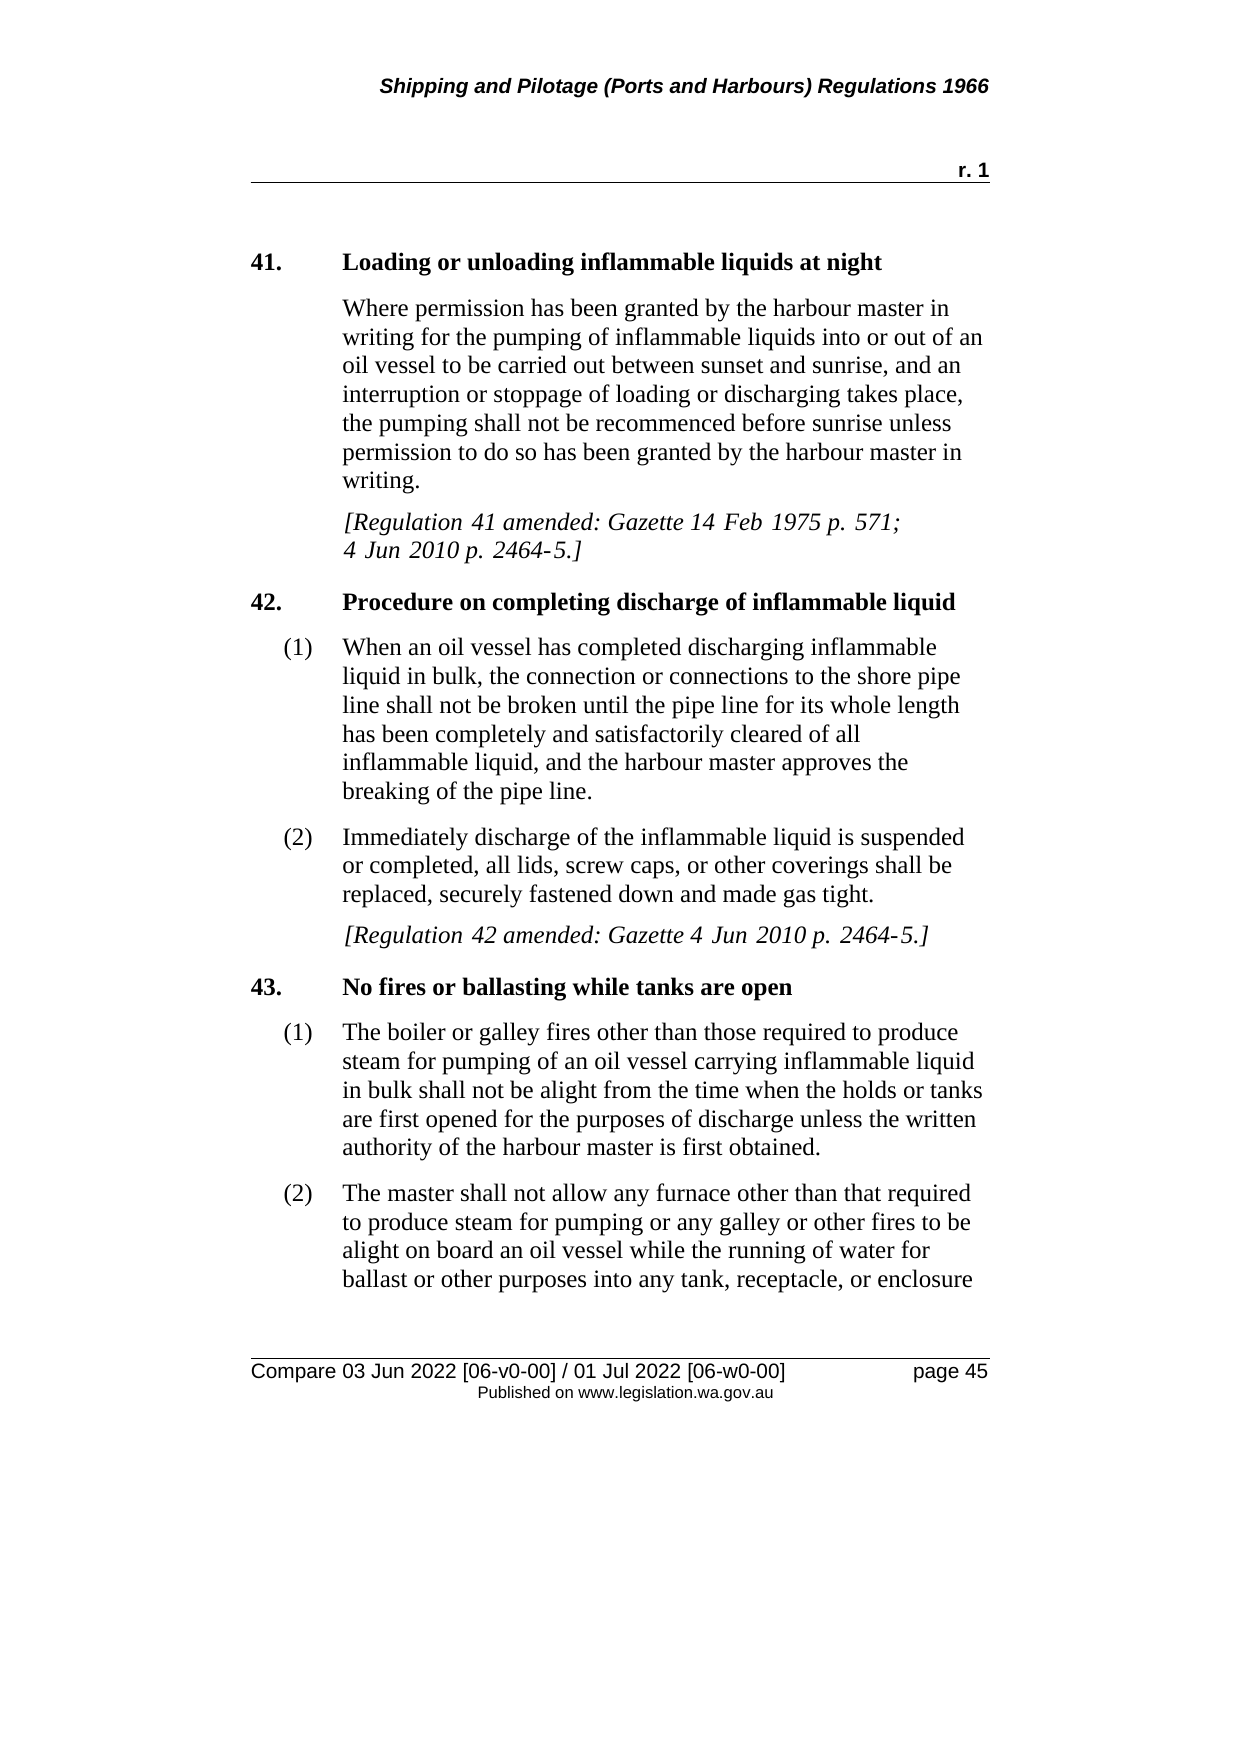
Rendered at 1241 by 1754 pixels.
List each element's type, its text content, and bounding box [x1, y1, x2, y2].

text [251, 1178, 990, 1293]
text [Regulation 41 amended: Gazette 14 Feb 1975 p. 571; 4 Jun 2010 p. 2464-5.] [251, 507, 990, 564]
subtitle 43. No fires or ballasting while tanks are open [251, 972, 990, 1001]
text (1) When an oil vessel has completed discharging inflammable liquid in bulk, the connection or connections to the shore pipe line shall not be broken until the pipe line for its whole length has been completely and satisfactorily cleared of all inflammable liquid, and the harbour master approves the breaking of the pipe line. [251, 632, 990, 805]
subtitle 41. Loading or unloading inflammable liquids at night [251, 247, 990, 276]
text Where permission has been granted by the harbour master in writing for the pumping of inflammable liquids into or out of an oil vessel to be carried out between sunset and sunrise, and an interruption or stoppage of loading or discharging takes place, the pumping shall not be recommenced before sunrise unless permission to do so has been granted by the harbour master in writing. [251, 293, 990, 494]
text [Regulation 42 amended: Gazette 4 Jun 2010 p. 2464-5.] [251, 920, 990, 949]
subtitle 42. Procedure on completing discharge of inflammable liquid [251, 587, 990, 616]
text (2) Immediately discharge of the inflammable liquid is suspended or completed, all lids, screw caps, or other coverings shall be replaced, securely fastened down and made gas tight. [251, 822, 990, 908]
text (1) The boiler or galley fires other than those required to produce steam for pumping of an oil vessel carrying inflammable liquid in bulk shall not be alight from the time when the holds or tanks are first opened for the purposes of discharge unless the written authority of the harbour master is first obtained. [251, 1017, 990, 1161]
